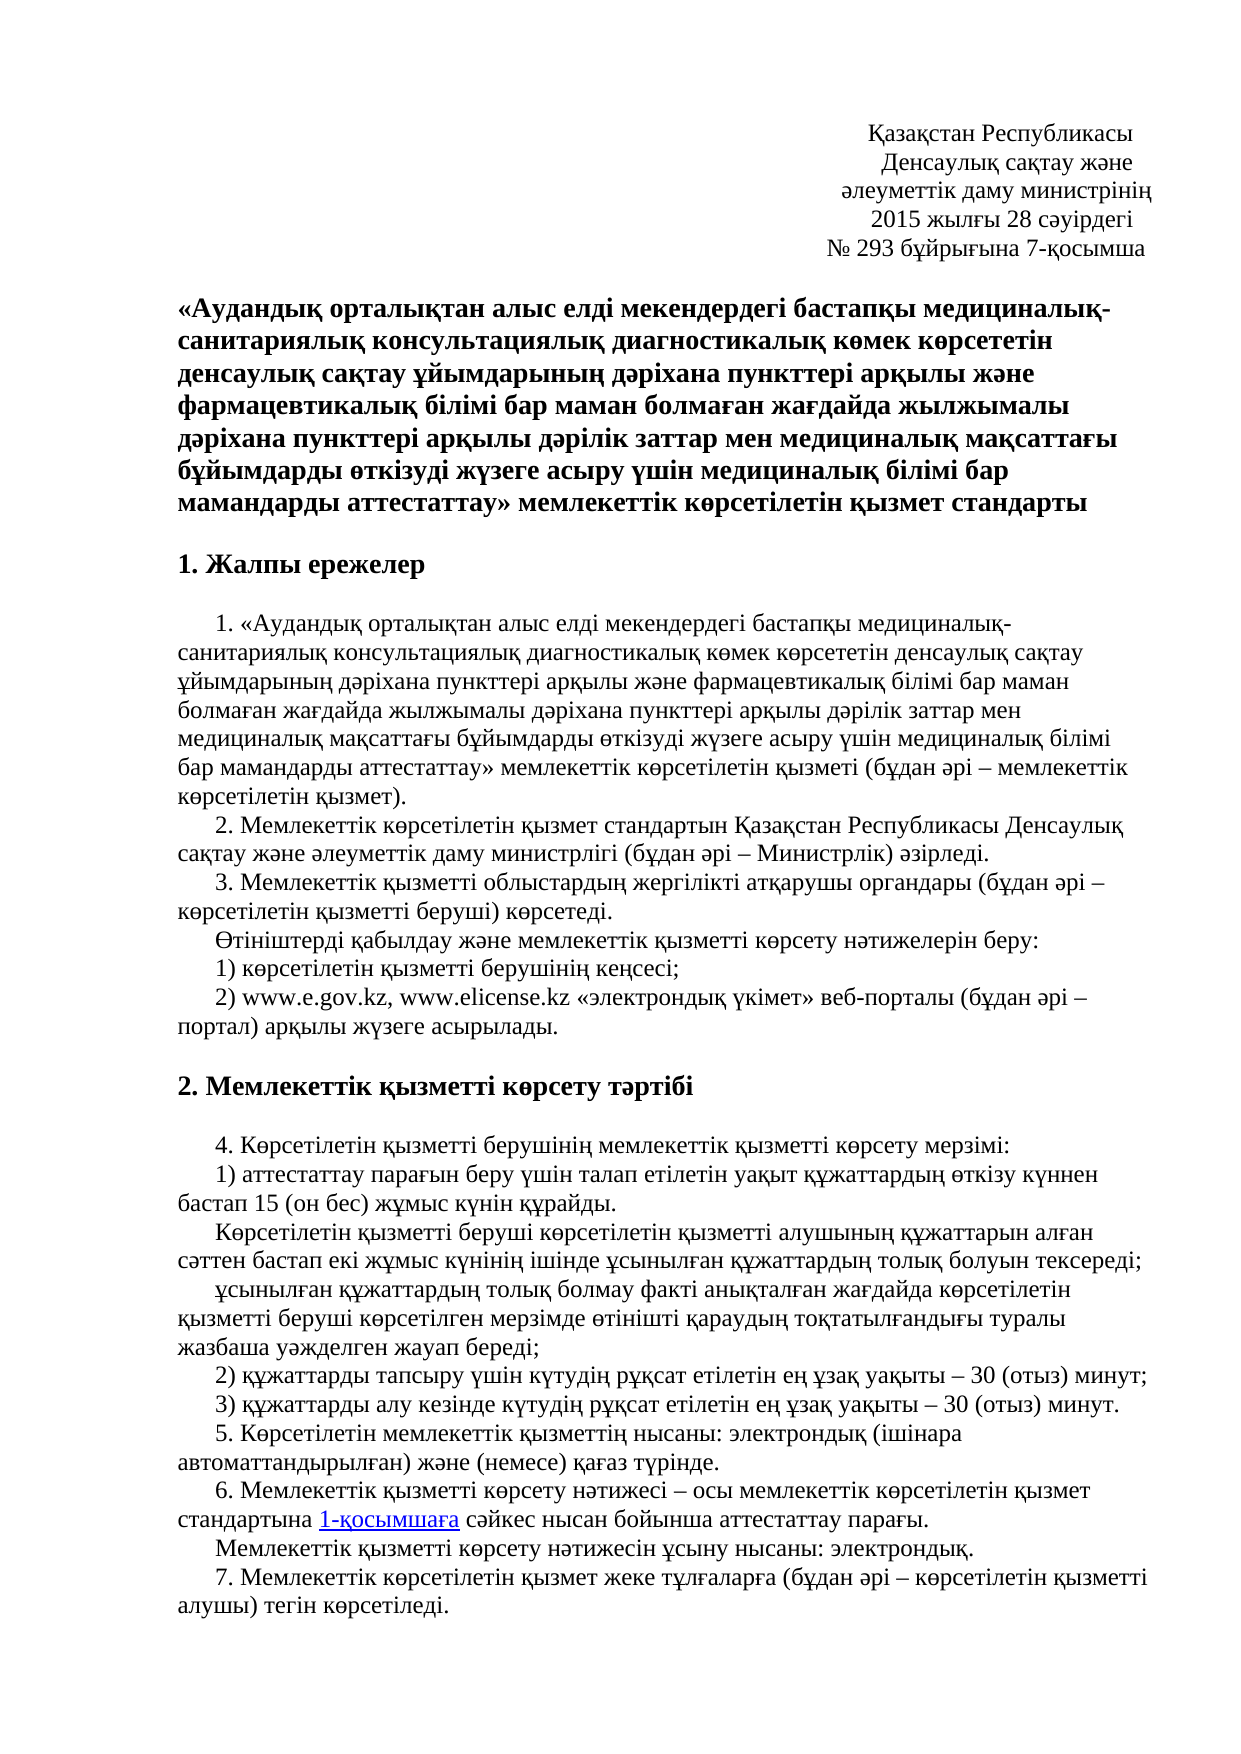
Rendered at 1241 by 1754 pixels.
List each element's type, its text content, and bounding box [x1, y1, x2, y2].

text Қазақстан Республикасы Денсаулық сақтау және әлеуметтік даму министрінің 2015 жылғы 28 сәуірдегі № 293 бұйрығына 7-қосымша [177, 118, 1152, 262]
text 2. Мемлекеттік қызметті көрсету тәртібі [177, 1069, 1152, 1101]
text «Аудандық орталықтан алыс елді мекендердегі бастапқы медициналық-санитариялық консультациялық диагностикалық көмек көрсететiн денсаулық сақтау ұйымдарының дәріхана пункттері арқылы және фармацевтикалық бiлiмi бар маман болмаған жағдайда жылжымалы дәрiхана пункттері арқылы дәрілік заттар мен медициналық мақсаттағы бұйымдарды өткізуді жүзеге асыру үшін медициналық бiлiмi бар мамандарды аттестаттау» мемлекеттік көрсетілетін қызмет стандарты [177, 291, 1152, 518]
text 1. «Аудандық орталықтан алыс елді мекендердегі бастапқы медициналық-санитариялық консультациялық диагностикалық көмек көрсететiн денсаулық сақтау ұйымдарының дәріхана пункттері арқылы және фармацевтикалық бiлiмi бар маман болмаған жағдайда жылжымалы дәрiхана пункттері арқылы дәрілік заттар мен медициналық мақсаттағы бұйымдарды өткізуді жүзеге асыру үшін медициналық бiлiмi бар мамандарды аттестаттау» мемлекеттік көрсетілетін қызметі (бұдан әрі – мемлекеттік көрсетілетін қызмет). 2. Мемлекеттік көрсетілетін қызмет стандартын Қазақстан Республикасы Денсаулық сақтау және әлеуметтік даму министрлігі (бұдан әрі – Министрлік) әзірледі. 3. Мемлекеттік қызметті облыстардың жергілікті атқарушы органдары (бұдан әрі – көрсетілетін қызметті беруші) көрсетеді. Өтініштерді қабылдау және мемлекеттік қызметті көрсету нәтижелерін беру: 1) көрсетілетін қызметті берушінің кеңсесі; 2) www.e.gov.kz, www.elicense.kz «электрондық үкімет» веб-порталы (бұдан әрі – портал) арқылы жүзеге асырылады. [177, 608, 1152, 1040]
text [177, 1131, 1152, 1619]
text 1. Жалпы ережелер [177, 547, 1152, 579]
